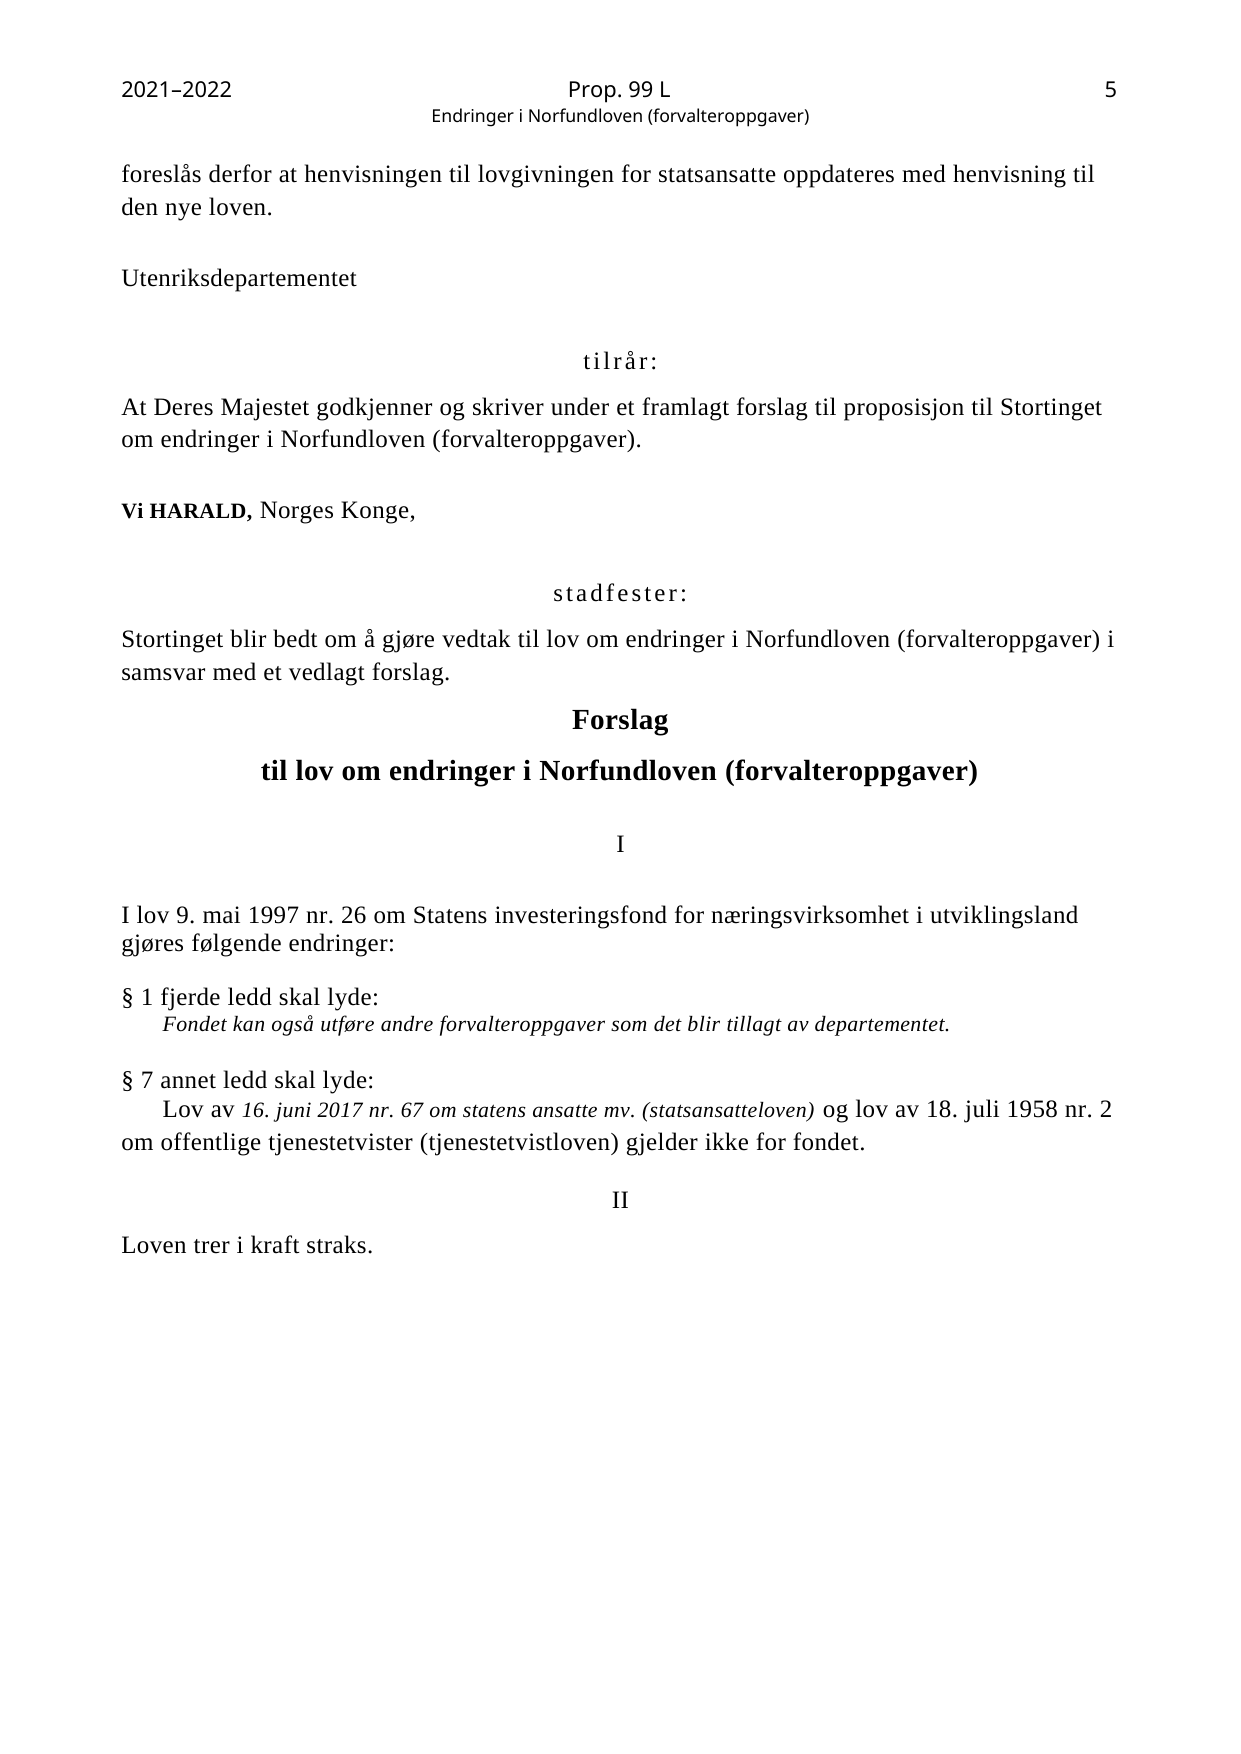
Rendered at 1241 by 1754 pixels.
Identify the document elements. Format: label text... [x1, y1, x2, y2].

text tilrår: [121, 346, 1119, 375]
text Forslag [121, 702, 1119, 736]
text II [121, 1185, 1119, 1213]
text Utenriksdepartementet [121, 263, 1119, 292]
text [121, 159, 1119, 221]
text stadfester: [121, 578, 1119, 607]
text Fondet kan også utføre andre forvalteroppgaver som det blir tillagt av departementet. [121, 1011, 1119, 1036]
text Loven trer i kraft straks. [121, 1230, 1119, 1259]
text I [121, 829, 1119, 858]
text Lov av 16. juni 2017 nr. 67 om statens ansatte mv. (statsansatteloven) og lov av 18. juli 1958 nr. 2 om offentlige tjenestetvister (tjenestetvistloven) gjelder ikke for fondet. [121, 1094, 1119, 1156]
text til lov om endringer i Norfundloven (forvalteroppgaver) [121, 753, 1119, 787]
text § 1 fjerde ledd skal lyde: [121, 982, 1119, 1011]
text I lov 9. mai 1997 nr. 26 om Statens investeringsfond for næringsvirksomhet i utviklingsland gjøres følgende endringer: [121, 900, 1119, 957]
text Stortinget blir bedt om å gjøre vedtak til lov om endringer i Norfundloven (forvalteroppgaver) i samsvar med et vedlagt forslag. [121, 624, 1119, 685]
text Vi HARALD, Norges Konge, [121, 495, 1119, 524]
text § 7 annet ledd skal lyde: [121, 1065, 1119, 1094]
text At Deres Majestet godkjenner og skriver under et framlagt forslag til proposisjon til Stortinget om endringer i Norfundloven (forvalteroppgaver). [121, 392, 1119, 453]
